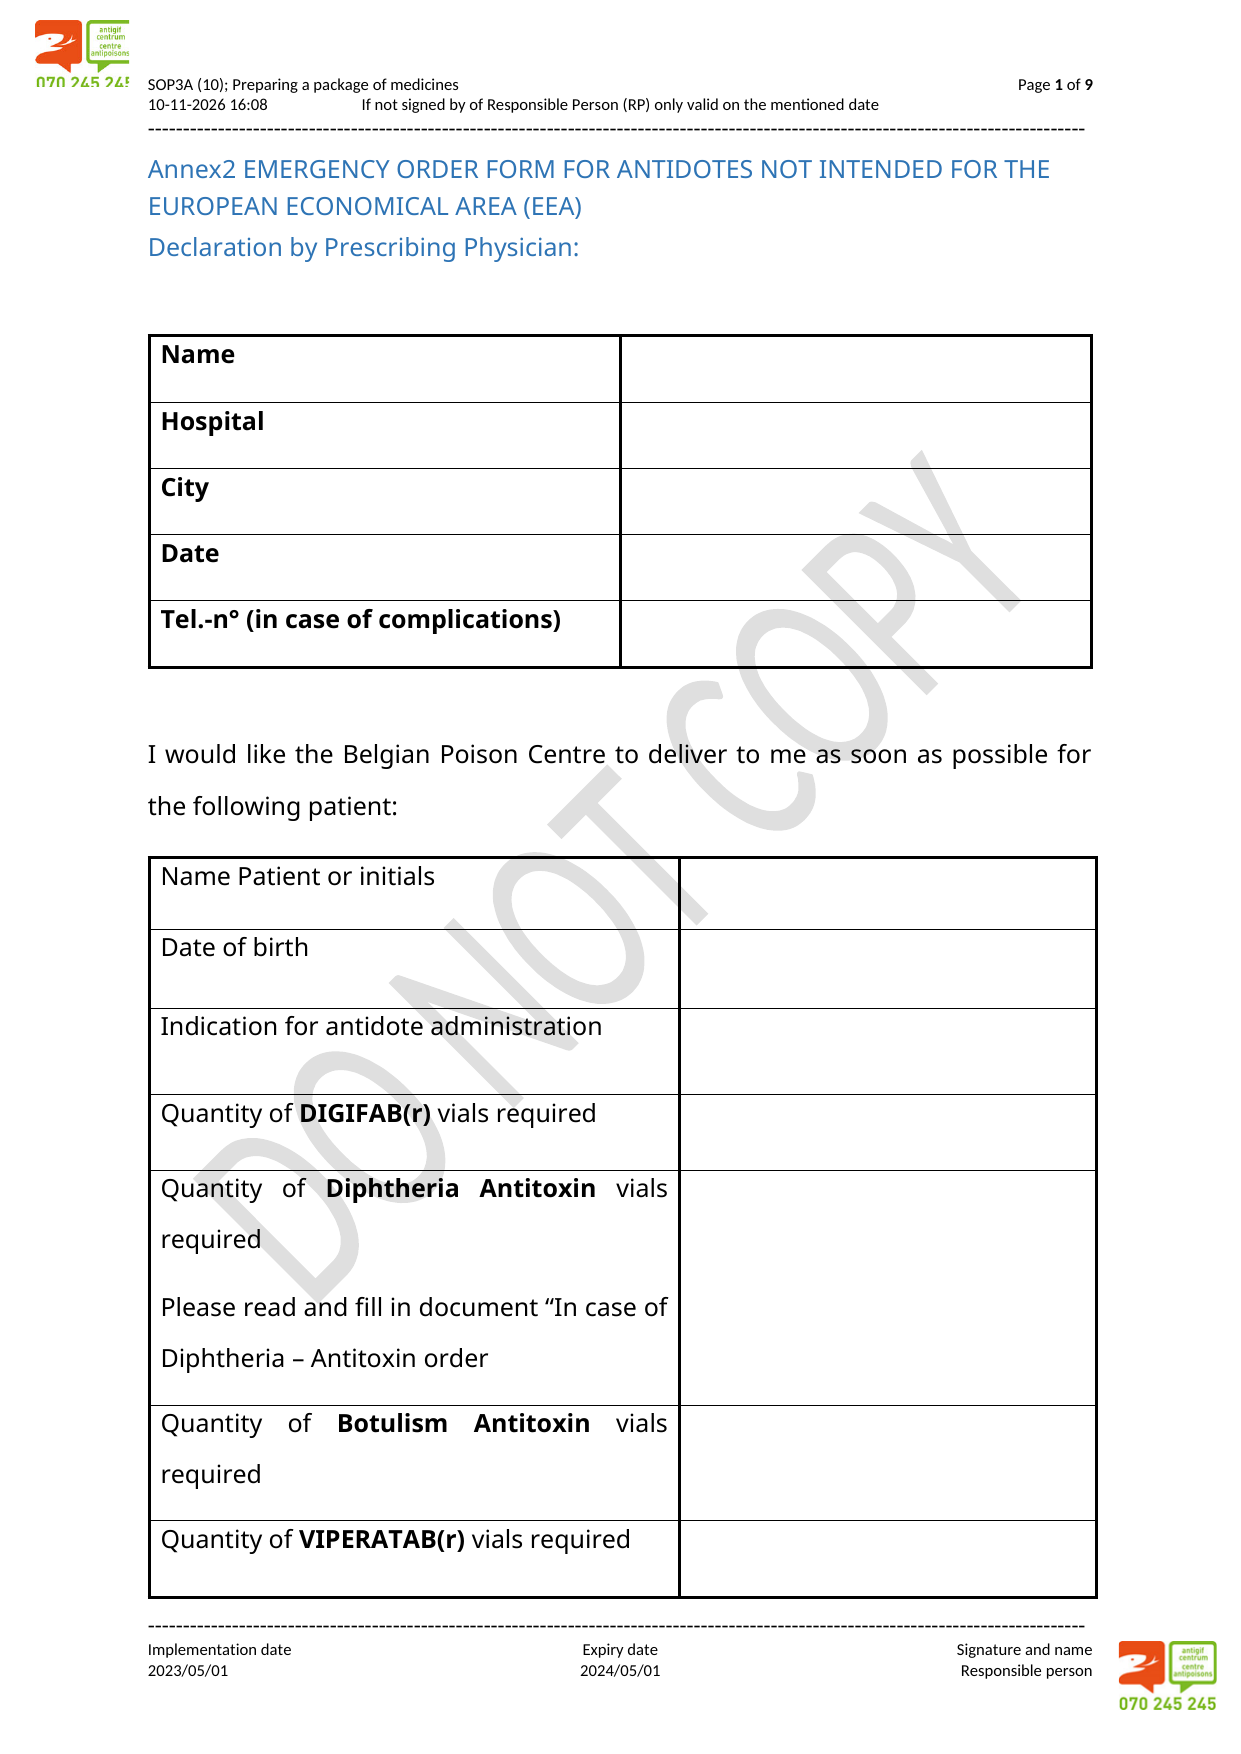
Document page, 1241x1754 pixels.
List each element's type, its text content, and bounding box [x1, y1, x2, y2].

picture [1118, 1641, 1217, 1710]
table_cell [622, 535, 1090, 600]
table_cell Date of birth [151, 930, 678, 1008]
table_cell [622, 469, 1090, 534]
picture [35, 20, 130, 87]
table_header [681, 859, 1095, 929]
table_cell [681, 1095, 1095, 1170]
subtitle Declaration by Prescribing Physician: [148, 229, 1093, 263]
table_header Name [151, 337, 619, 402]
table_cell Quantity of Diphtheria Antitoxin vials required Please read and fill in document “In case of Diphtheria – Antitoxin order [151, 1171, 678, 1404]
table_cell [681, 1171, 1095, 1404]
table_cell [681, 1406, 1095, 1520]
table_cell Indication for antidote administration [151, 1009, 678, 1094]
subtitle Annex2 EMERGENCY ORDER FORM FOR ANTIDOTES NOT INTENDED FOR THE EUROPEAN ECONOMICAL AREA (EEA) [148, 152, 1093, 223]
table_cell [622, 601, 1090, 666]
table_cell [681, 930, 1095, 1008]
table_cell Hospital [151, 403, 619, 468]
table_cell City [151, 469, 619, 534]
table_header Name Patient or initials [151, 859, 678, 929]
table_cell [622, 403, 1090, 468]
text I would like the Belgian Poison Centre to deliver to me as soon as possible for the following patient: [148, 737, 1093, 822]
table_cell [681, 1009, 1095, 1094]
table_cell Date [151, 535, 619, 600]
table_cell Quantity of DIGIFAB(r) vials required [151, 1095, 678, 1170]
table_cell Tel.-n° (in case of complications) [151, 601, 619, 666]
table_cell Quantity of Botulism Antitoxin vials required [151, 1406, 678, 1520]
table_header [622, 337, 1090, 402]
table_cell Quantity of VIPERATAB(r) vials required [151, 1521, 678, 1596]
table_cell [681, 1521, 1095, 1596]
